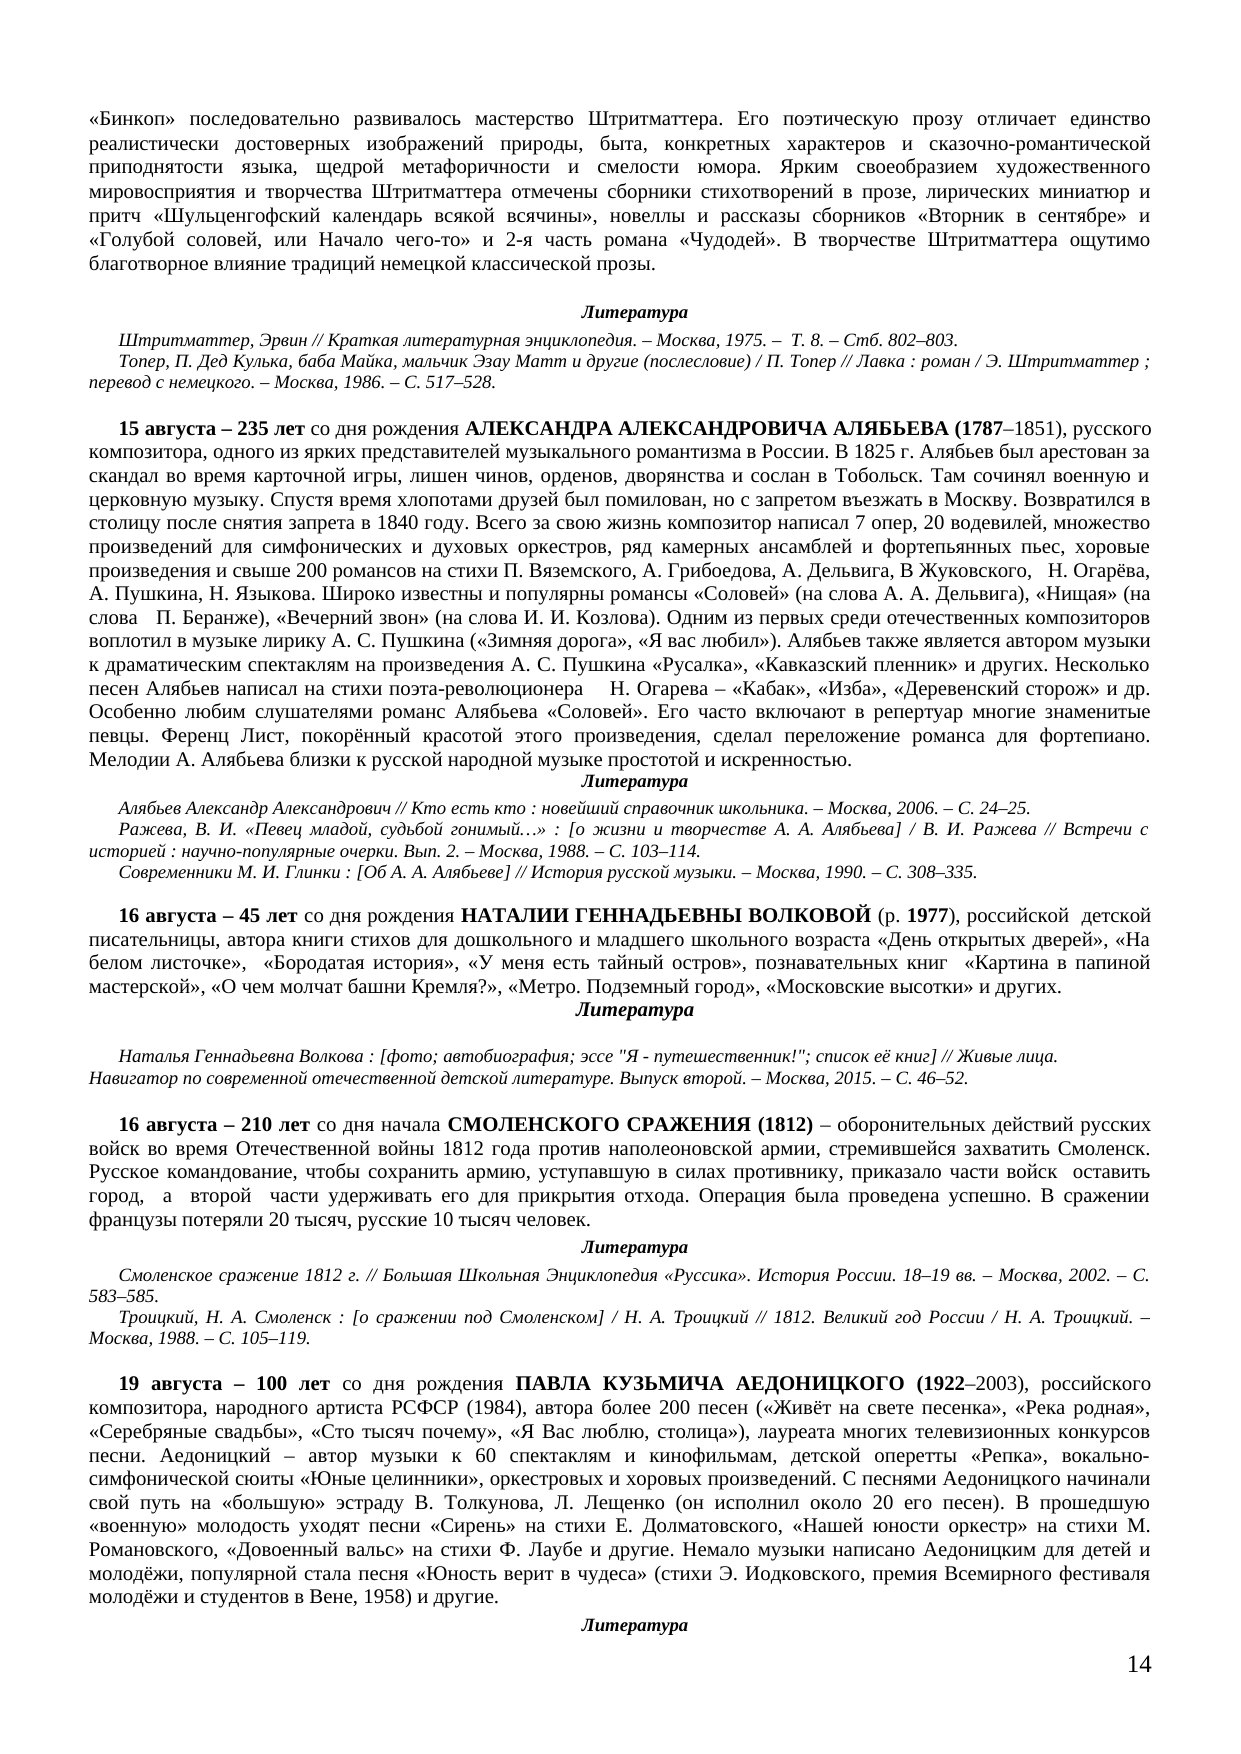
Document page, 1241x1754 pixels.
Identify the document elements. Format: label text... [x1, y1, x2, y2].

text 15 августа – 235 лет со дня рождения АЛЕКСАНДРА АЛЕКСАНДРОВИЧА АЛЯБЬЕВА (1787–1851), русского композитора, одного из ярких представителей музыкального романтизма в России. В 1825 г. Алябьев был арестован за скандал во время карточной игры, лишен чинов, орденов, дворянства и сослан в Тобольск. Там сочинял военную и церковную музыку. Спустя время хлопотами друзей был помилован, но с запретом въезжать в Москву. Возвратился в столицу после снятия запрета в 1840 году. Всего за свою жизнь композитор написал 7 опер, 20 водевилей, множество произведений для симфонических и духовых оркестров, ряд камерных ансамблей и фортепьянных пьес, хоровые произведения и свыше 200 романсов на стихи П. Вяземского, А. Грибоедова, А. Дельвига, В Жуковского, Н. Огарёва, А. Пушкина, Н. Языкова. Широко известны и популярны романсы «Соловей» (на слова А. А. Дельвига), «Нищая» (на слова П. Беранже), «Вечерний звон» (на слова И. И. Козлова). Одним из первых среди отечественных композиторов воплотил в музыке лирику А. С. Пушкина («Зимняя дорога», «Я вас любил»). Алябьев также является автором музыки к драматическим спектаклям на произведения А. С. Пушкина «Русалка», «Кавказский пленник» и других. Несколько песен Алябьев написал на стихи поэта-революционера Н. Огарева – «Кабак», «Изба», «Деревенский сторож» и др. Особенно любим слушателями романс Алябьева «Соловей». Его часто включают в репертуар многие знаменитые певцы. Ференц Лист, покорённый красотой этого произведения, сделал переложение романса для фортепиано. Мелодии А. Алябьева близки к русской народной музыке простотой и искренностью. [89, 416, 1152, 771]
text Троицкий, Н. А. Смоленск : [о сражении под Смоленском] / Н. А. Троицкий // 1812. Великий год России / Н. А. Троицкий. – Москва, 1988. – С. 105–119. [89, 1306, 1152, 1348]
text Современники М. И. Глинки : [Об А. А. Алябьеве] // История русской музыки. – Москва, 1990. – С. 308–335. [89, 861, 1152, 882]
text Литература [89, 1237, 1152, 1258]
text Ражева, В. И. «Певец младой, судьбой гонимый…» : [о жизни и творчестве А. А. Алябьева] / В. И. Ражева // Встречи с историей : научно-популярные очерки. Вып. 2. – Москва, 1988. – С. 103–114. [89, 819, 1152, 861]
text Литература [89, 302, 1152, 323]
text 16 августа – 210 лет со дня начала СМОЛЕНСКОГО СРАЖЕНИЯ (1812) – оборонительных действий русских войск во время Отечественной войны 1812 года против наполеоновской армии, стремившейся захватить Смоленск. Русское командование, чтобы сохранить армию, уступавшую в силах противнику, приказало части войск оставить город, а второй части удерживать его для прикрытия отхода. Операция была проведена успешно. В сражении французы потеряли 20 тысяч, русские 10 тысяч человек. [89, 1112, 1152, 1231]
text Штритматтер, Эрвин // Краткая литературная энциклопедия. – Москва, 1975. – Т. 8. – Стб. 802–803. [89, 329, 1152, 350]
text Алябьев Александр Александрович // Кто есть кто : новейший справочник школьника. – Москва, 2006. – С. 24–25. [89, 798, 1152, 819]
text Наталья Геннадьевна Волкова : [фото; автобиография; эссе "Я - путешественник!"; список её книг] // Живые лица. [118, 1045, 1152, 1067]
text Литература [89, 1615, 1152, 1636]
text Литература [89, 998, 1152, 1021]
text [89, 106, 1152, 275]
text 19 августа – 100 лет со дня рождения ПАВЛА КУЗЬМИЧА АЕДОНИЦКОГО (1922–2003), российского композитора, народного артиста РСФСР (1984), автора более 200 песен («Живёт на свете песенка», «Река родная», «Серебряные свадьбы», «Сто тысяч почему», «Я Вас люблю, столица»), лауреата многих телевизионных конкурсов песни. Аедоницкий – автор музыки к 60 спектаклям и кинофильмам, детской оперетты «Репка», вокально-симфонической сюиты «Юные целинники», оркестровых и хоровых произведений. С песнями Аедоницкого начинали свой путь на «большую» эстраду В. Толкунова, Л. Лещенко (он исполнил около 20 его песен). В прошедшую «военную» молодость уходят песни «Сирень» на стихи Е. Долматовского, «Нашей юности оркестр» на стихи М. Романовского, «Довоенный вальс» на стихи Ф. Лаубе и другие. Немало музыки написано Аедоницким для детей и молодёжи, популярной стала песня «Юность верит в чудеса» (стихи Э. Иодковского, премия Всемирного фестиваля молодёжи и студентов в Вене, 1958) и другие. [89, 1372, 1152, 1608]
text Навигатор по современной отечественной детской литературе. Выпуск второй. – Москва, 2015. – С. 46–52. [89, 1067, 1152, 1088]
text Топер, П. Дед Кулька, баба Майка, мальчик Эзау Матт и другие (послесловие) / П. Топер // Лавка : роман / Э. Штритматтер ; перевод с немецкого. – Москва, 1986. – С. 517–528. [89, 350, 1152, 393]
text 16 августа – 45 лет со дня рождения НАТАЛИИ ГЕННАДЬЕВНЫ ВОЛКОВОЙ (р. 1977), российской детской писательницы, автора книги стихов для дошкольного и младшего школьного возраста «День открытых дверей», «На белом листочке», «Бородатая история», «У меня есть тайный остров», познавательных книг «Картина в папиной мастерской», «О чем молчат башни Кремля?», «Метро. Подземный город», «Московские высотки» и других. [89, 903, 1152, 998]
text Литература [89, 771, 1152, 792]
text Смоленское сражение 1812 г. // Большая Школьная Энциклопедия «Руссика». История России. 18–19 вв. – Москва, 2002. – С. 583–585. [89, 1264, 1152, 1306]
